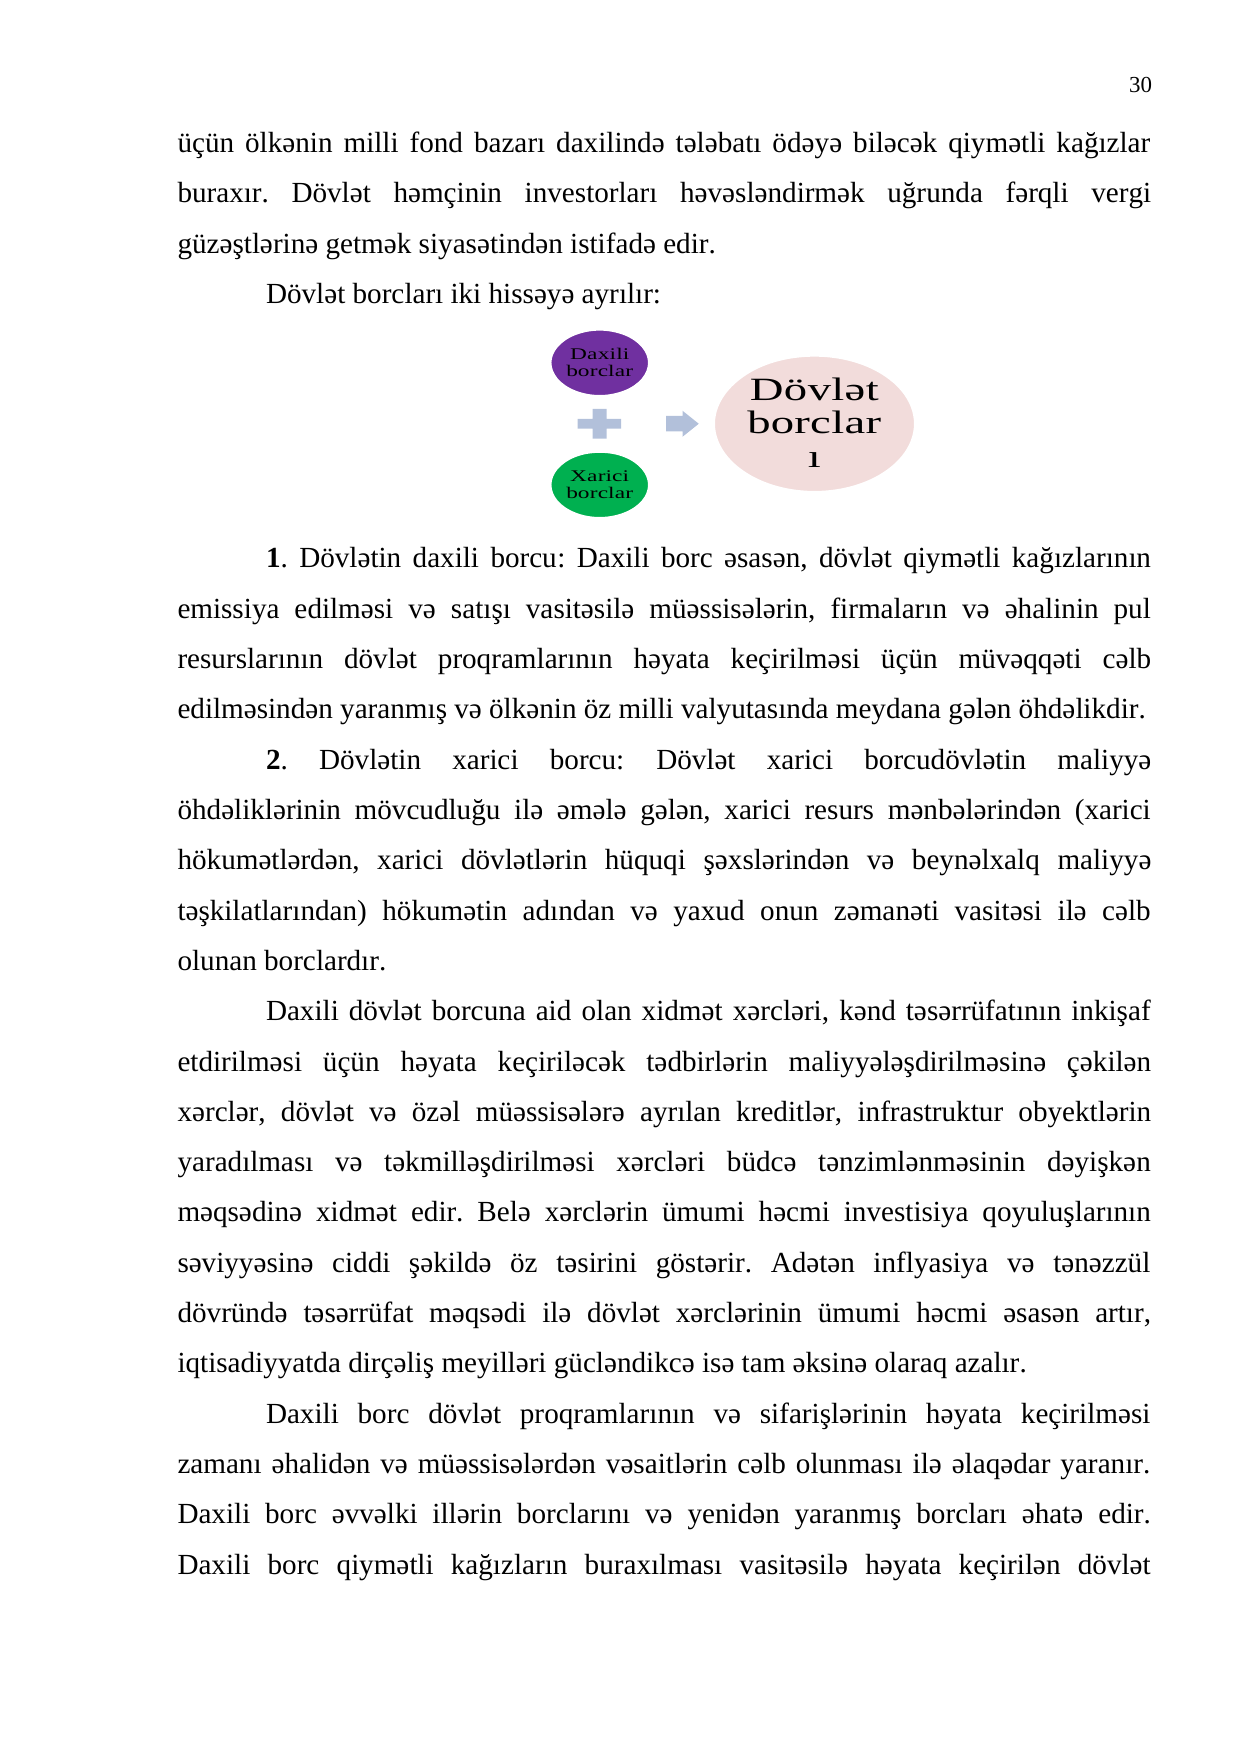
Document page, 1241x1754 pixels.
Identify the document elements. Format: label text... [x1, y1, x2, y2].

text Daxili dövlət borcuna aid olan xidmət xərcləri, kənd təsərrüfatının inkişaf etdirilməsi üçün həyata keçiriləcək tədbirlərin maliyyələşdirilməsinə çəkilən xərclər, dövlət və özəl müəssisələrə ayrılan kreditlər, infrastruktur obyektlərin yaradılması və təkmilləşdirilməsi xərcləri büdcə tənzimlənməsinin dəyişkən məqsədinə xidmət edir. Belə xərclərin ümumi həcmi investisiya qoyuluşlarının səviyyəsinə ciddi şəkildə öz təsirini göstərir. Adətən inflyasiya və tənəzzül dövründə təsərrüfat məqsədi ilə dövlət xərclərinin ümumi həcmi əsasən artır, iqtisadiyyatda dirçəliş meyilləri gücləndikcə isə tam əksinə olaraq azalır. [177, 993, 1152, 1379]
text 2. Dövlətin xarici borcu: Dövlət xarici borcudövlətin maliyyə öhdəliklərinin mövcudluğu ilə əmələ gələn, xarici resurs mənbələrindən (xarici hökumətlərdən, xarici dövlətlərin hüquqi şəxslərindən və beynəlxalq maliyyə təşkilatlarından) hökumətin adından və yaxud onun zəmanəti vasitəsi ilə cəlb olunan borclardır. [177, 742, 1152, 977]
text 1. Dövlətin daxili borcu: Daxili borc əsasən, dövlət qiymətli kağızlarının emissiya edilməsi və satışı vasitəsilə müəssisələrin, firmaların və əhalinin pul resurslarının dövlət proqramlarının həyata keçirilməsi üçün müvəqqəti cəlb edilməsindən yaranmış və ölkənin öz milli valyutasında meydana gələn öhdəlikdir. [177, 541, 1152, 725]
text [177, 1396, 1152, 1580]
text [177, 125, 1152, 259]
text Dövlət borcları iki hissəyə ayrılır: [177, 276, 1152, 310]
